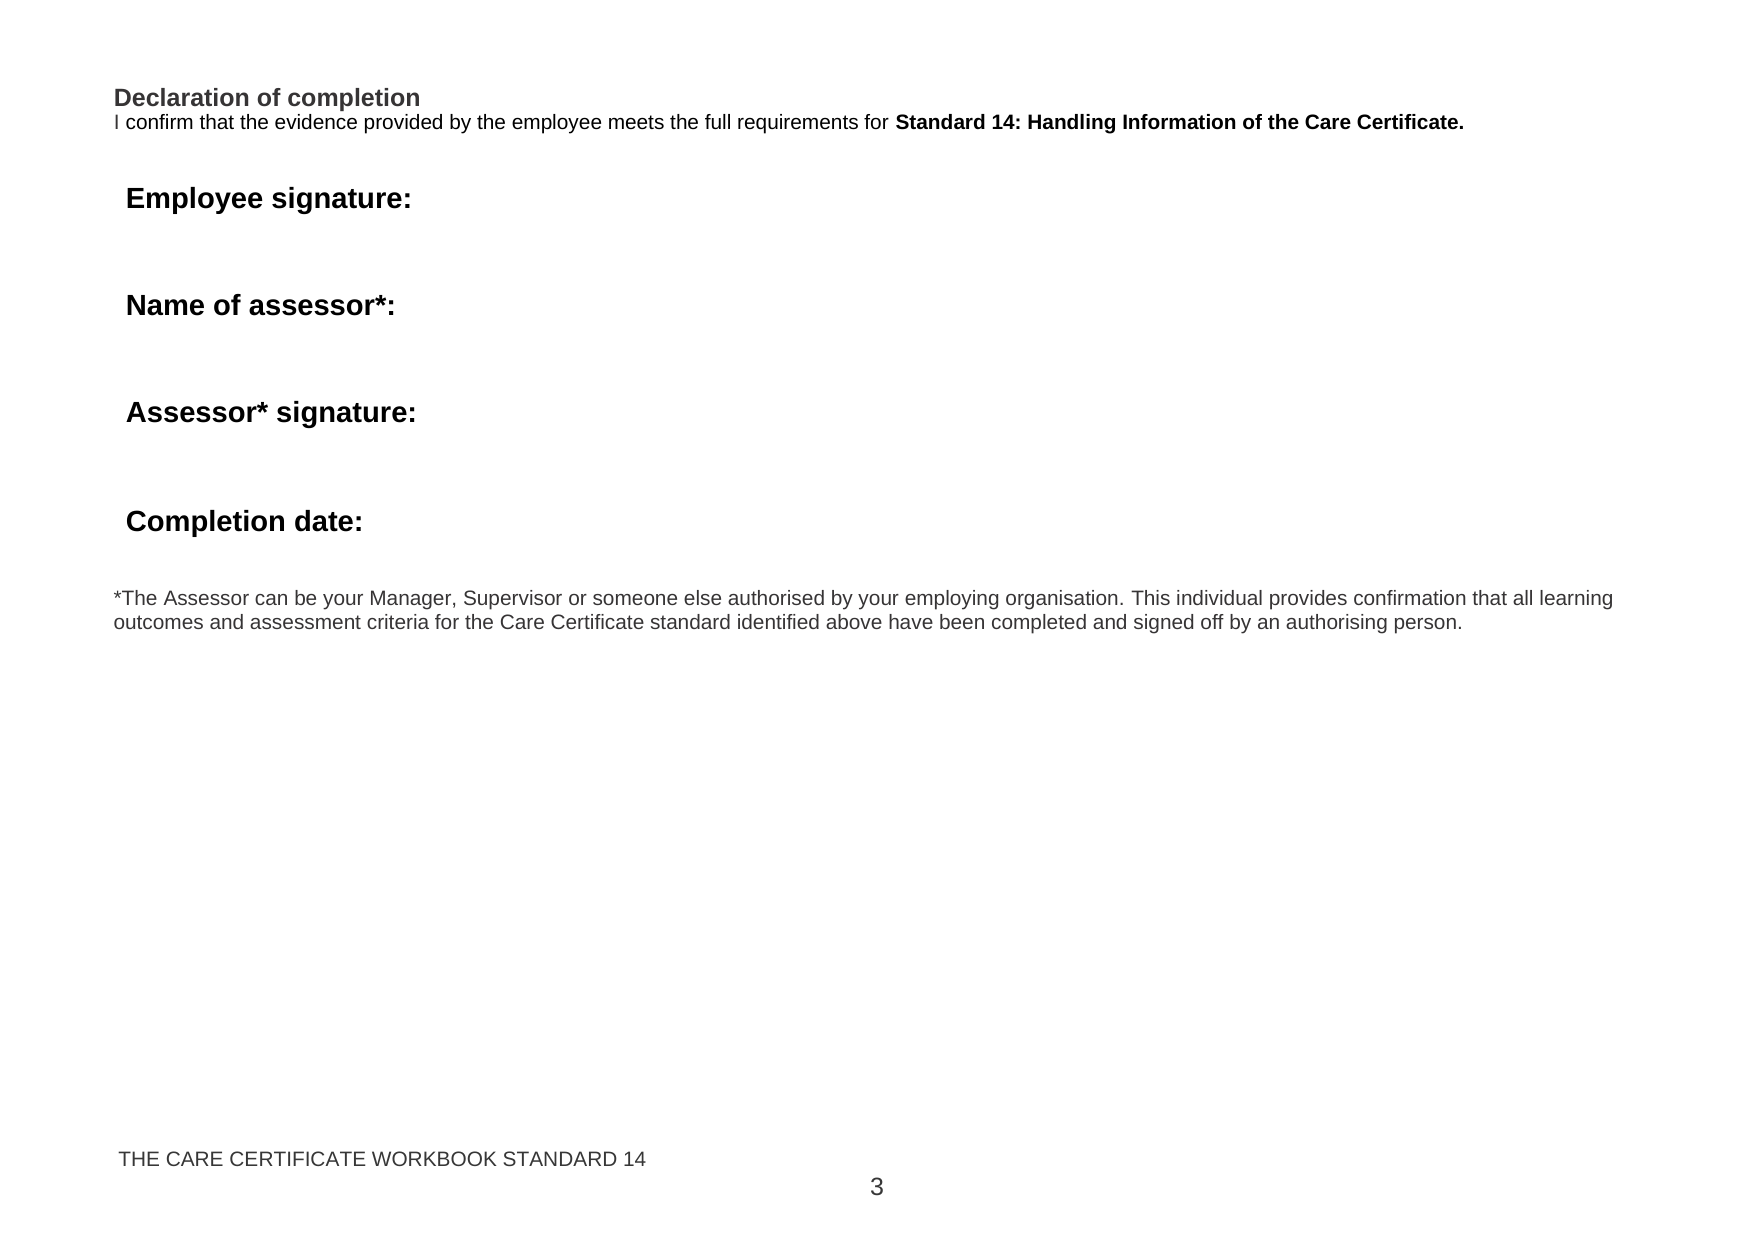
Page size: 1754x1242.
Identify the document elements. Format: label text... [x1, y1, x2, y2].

text Employee signature: Name of assessor*: Assessor* signature: [126, 181, 422, 428]
text Declaration of completion [114, 82, 1625, 111]
text THE CARE CERTIFICATE WORKBOOK STANDARD 14 [118, 1147, 1625, 1171]
text 3 [866, 1172, 888, 1201]
text Completion date: [126, 504, 1625, 537]
text *The Assessor can be your Manager, Supervisor or someone else authorised by your employing organisation. This individual provides confirmation that all learning outcomes and assessment criteria for the Care Certificate standard identified above have been completed and signed off by an authorising person. [113, 585, 1616, 634]
text I confirm that the evidence provided by the employee meets the full requirements for Standard 14: Handling Information of the Care Certificate. [114, 111, 1625, 134]
